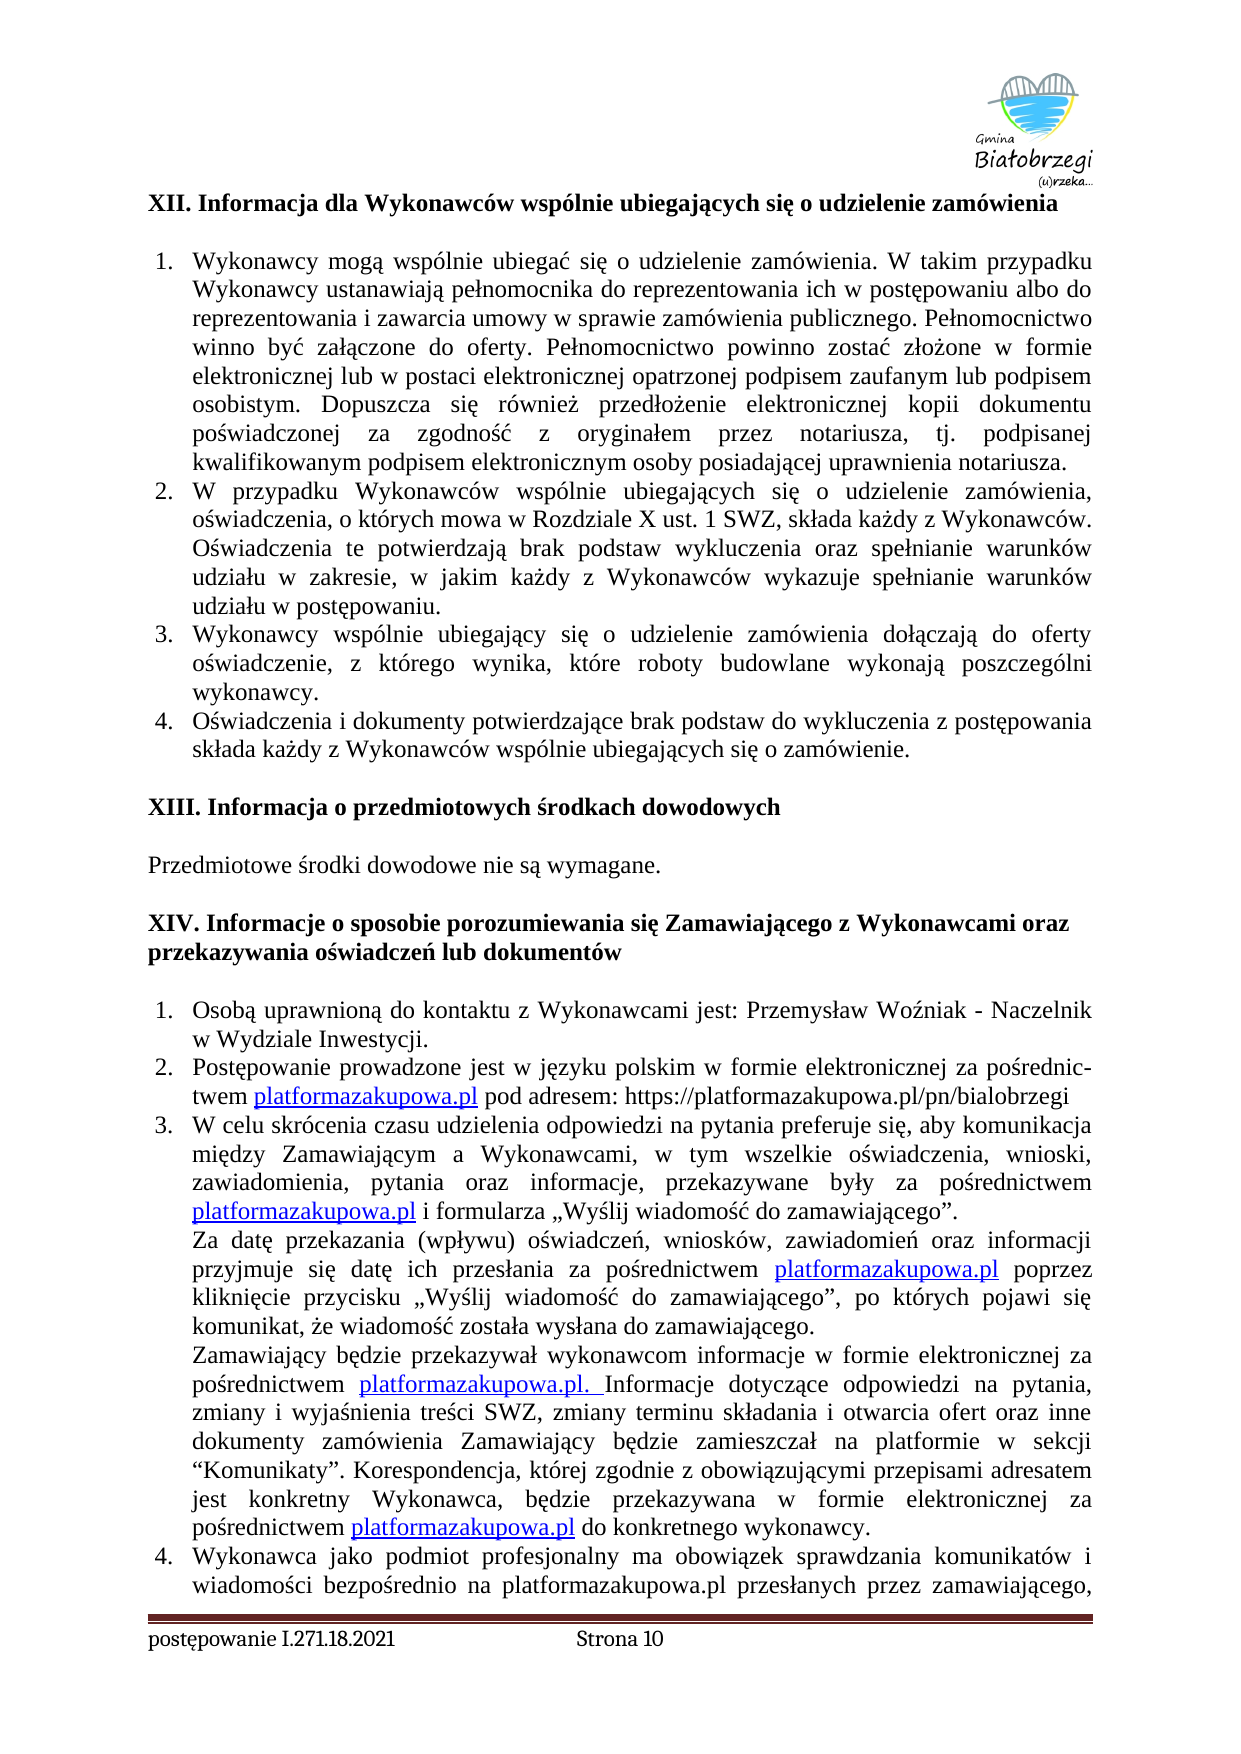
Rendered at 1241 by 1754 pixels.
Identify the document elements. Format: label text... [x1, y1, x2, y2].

text Przedmiotowe środki dowodowe nie są wymagane. [148, 850, 1093, 879]
text Za datę przekazania (wpływu) oświadczeń, wniosków, zawiadomień oraz informacji przyjmuje się datę ich przesłania za pośrednictwem platformazakupowa.pl poprzez kliknięcie przycisku „Wyślij wiadomość do zamawiającego”, po których pojawi się komunikat, że wiadomość została wysłana do zamawiającego. [192, 1225, 1093, 1340]
list Oświadczenia i dokumenty potwierdzające brak podstaw do wykluczenia z postępowania składa każdy z Wykonawców wspólnie ubiegających się o zamówienie. [154, 706, 1093, 763]
text XIV. Informacje o sposobie porozumiewania się Zamawiającego z Wykonawcami oraz przekazywania oświadczeń lub dokumentów [148, 908, 1093, 966]
list Postępowanie prowadzone jest w języku polskim w formie elektronicznej za pośrednic-twem platformazakupowa.pl pod adresem: https://platformazakupowa.pl/pn/bialobrzegi [154, 1052, 1093, 1110]
list W przypadku Wykonawców wspólnie ubiegających się o udzielenie zamówienia, oświadczenia, o których mowa w Rozdziale X ust. 1 SWZ, składa każdy z Wykonawców. Oświadczenia te potwierdzają brak podstaw wykluczenia oraz spełnianie warunków udziału w zakresie, w jakim każdy z Wykonawców wykazuje spełnianie warunków udziału w postępowaniu. [154, 476, 1093, 619]
list Osobą uprawnioną do kontaktu z Wykonawcami jest: Przemysław Woźniak - Naczelnik w Wydziale Inwestycji. [154, 995, 1093, 1052]
text Zamawiający będzie przekazywał wykonawcom informacje w formie elektronicznej za pośrednictwem platformazakupowa.pl. Informacje dotyczące odpowiedzi na pytania, zmiany i wyjaśnienia treści SWZ, zmiany terminu składania i otwarcia ofert oraz inne dokumenty zamówienia Zamawiający będzie zamieszczał na platformie w sekcji “Komunikaty”. Korespondencja, której zgodnie z obowiązującymi przepisami adresatem jest konkretny Wykonawca, będzie przekazywana w formie elektronicznej za pośrednictwem platformazakupowa.pl do konkretnego wykonawcy. [192, 1340, 1093, 1541]
text XII. Informacja dla Wykonawców wspólnie ubiegających się o udzielenie zamówienia [148, 188, 1093, 217]
list Wykonawcy mogą wspólnie ubiegać się o udzielenie zamówienia. W takim przypadku Wykonawcy ustanawiają pełnomocnika do reprezentowania ich w postępowaniu albo do reprezentowania i zawarcia umowy w sprawie zamówienia publicznego. Pełnomocnictwo winno być załączone do oferty. Pełnomocnictwo powinno zostać złożone w formie elektronicznej lub w postaci elektronicznej opatrzonej podpisem zaufanym lub podpisem osobistym. Dopuszcza się również przedłożenie elektronicznej kopii dokumentu poświadczonej za zgodność z oryginałem przez notariusza, tj. podpisanej kwalifikowanym podpisem elektronicznym osoby posiadającej uprawnienia notariusza. [154, 246, 1093, 476]
picture [975, 73, 1093, 188]
list W celu skrócenia czasu udzielenia odpowiedzi na pytania preferuje się, aby komunikacja między Zamawiającym a Wykonawcami, w tym wszelkie oświadczenia, wnioski, zawiadomienia, pytania oraz informacje, przekazywane były za pośrednictwem platformazakupowa.pl i formularza „Wyślij wiadomość do zamawiającego”. [154, 1110, 1093, 1225]
text XIII. Informacja o przedmiotowych środkach dowodowych [148, 792, 1093, 821]
list Wykonawcy wspólnie ubiegający się o udzielenie zamówienia dołączają do oferty oświadczenie, z którego wynika, które roboty budowlane wykonają poszczególni wykonawcy. [154, 619, 1093, 706]
